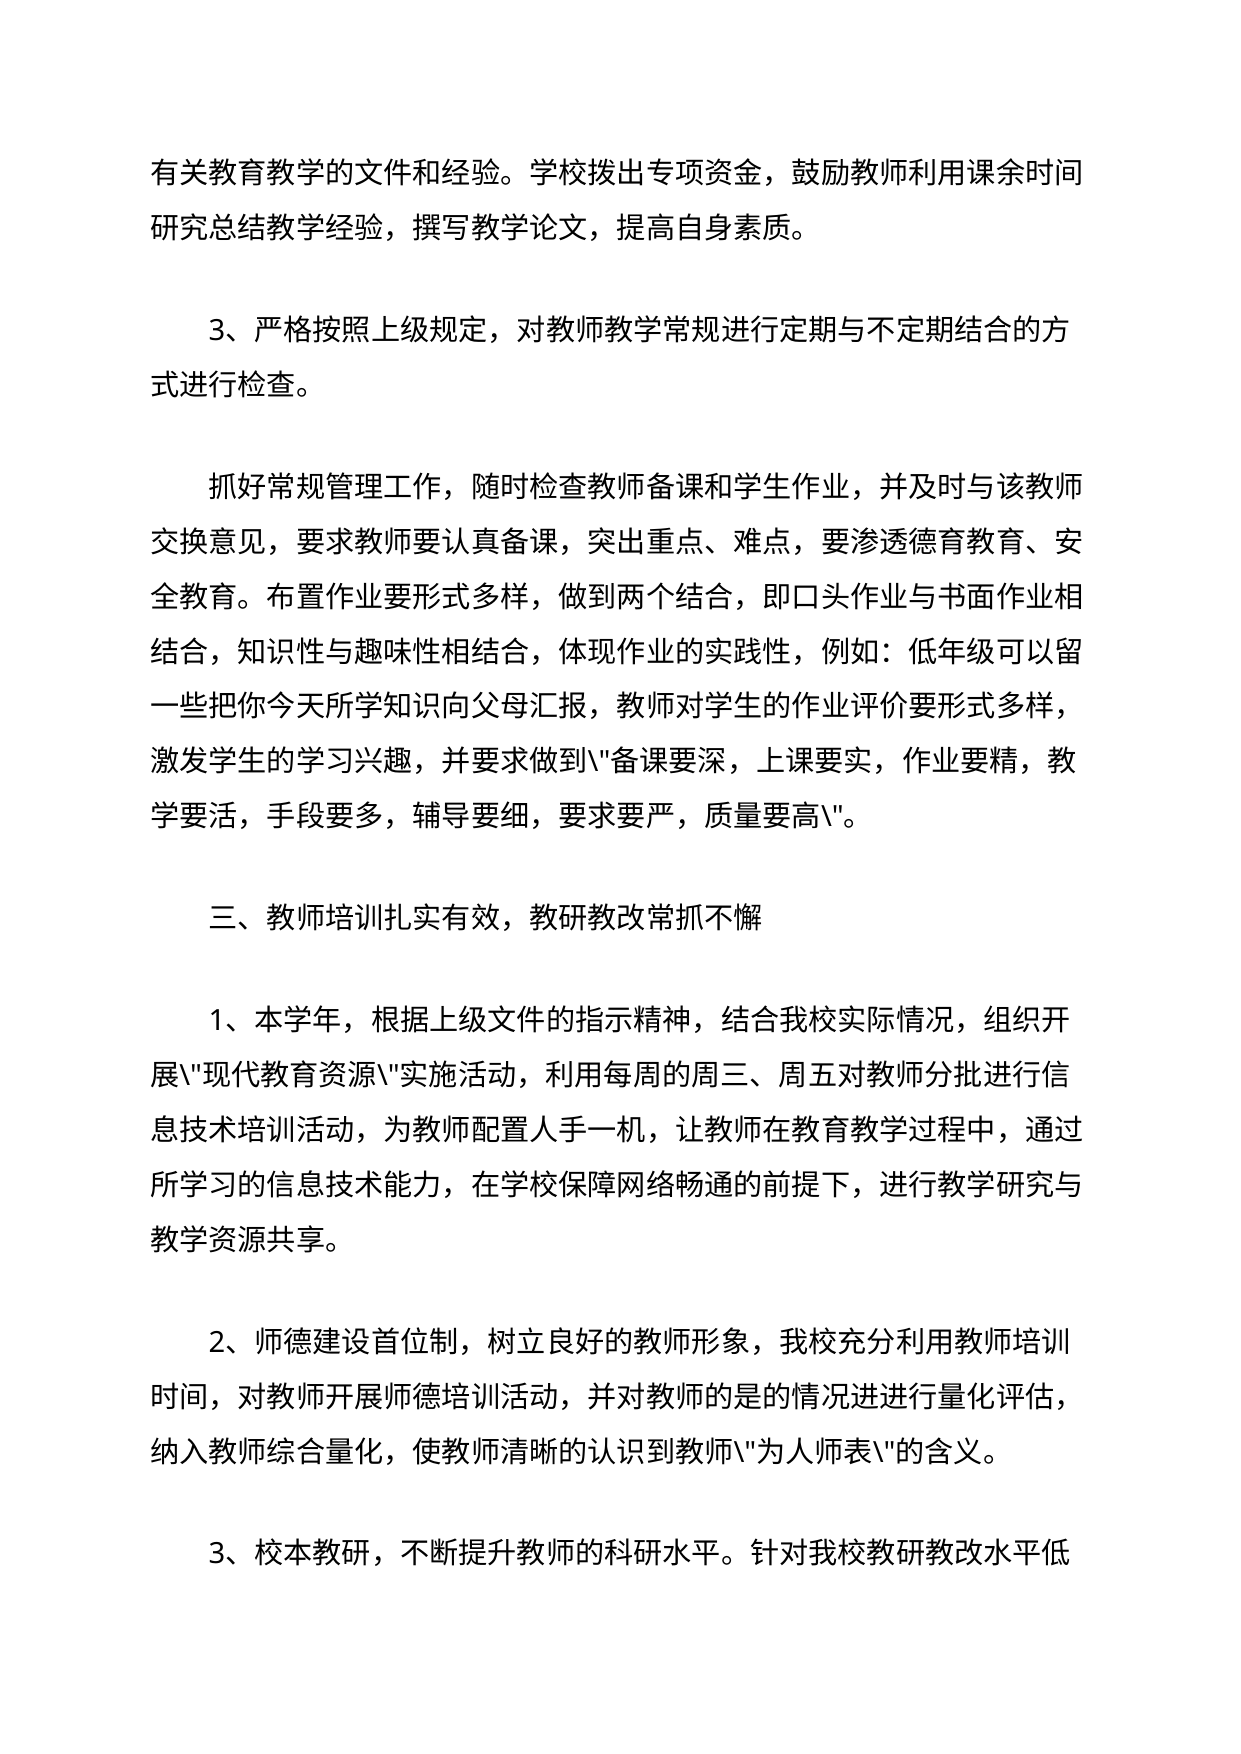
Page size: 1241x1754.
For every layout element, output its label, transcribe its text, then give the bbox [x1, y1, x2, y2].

text 1、本学年，根据上级文件的指示精神，结合我校实际情况，组织开展\"现代教育资源\"实施活动，利用每周的周三、周五对教师分批进行信息技术培训活动，为教师配置人手一机，让教师在教育教学过程中，通过所学习的信息技术能力，在学校保障网络畅通的前提下，进行教学研究与教学资源共享。 [150, 997, 1090, 1259]
text 抓好常规管理工作，随时检查教师备课和学生作业，并及时与该教师交换意见，要求教师要认真备课，突出重点、难点，要渗透德育教育、安全教育。布置作业要形式多样，做到两个结合，即口头作业与书面作业相结合，知识性与趣味性相结合，体现作业的实践性，例如：低年级可以留一些把你今天所学知识向父母汇报，教师对学生的作业评价要形式多样，激发学生的学习兴趣，并要求做到\"备课要深，上课要实，作业要精，教学要活，手段要多，辅导要细，要求要严，质量要高\"。 [150, 463, 1090, 835]
text 三、教师培训扎实有效，教研教改常抓不懈 [150, 895, 1090, 937]
text 2、师德建设首位制，树立良好的教师形象，我校充分利用教师培训时间，对教师开展师德培训活动，并对教师的是的情况进进行量化评估，纳入教师综合量化，使教师清晰的认识到教师\"为人师表\"的含义。 [150, 1318, 1090, 1471]
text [150, 150, 1090, 247]
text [150, 1530, 1090, 1572]
text 3、严格按照上级规定，对教师教学常规进行定期与不定期结合的方式进行检查。 [150, 307, 1090, 404]
